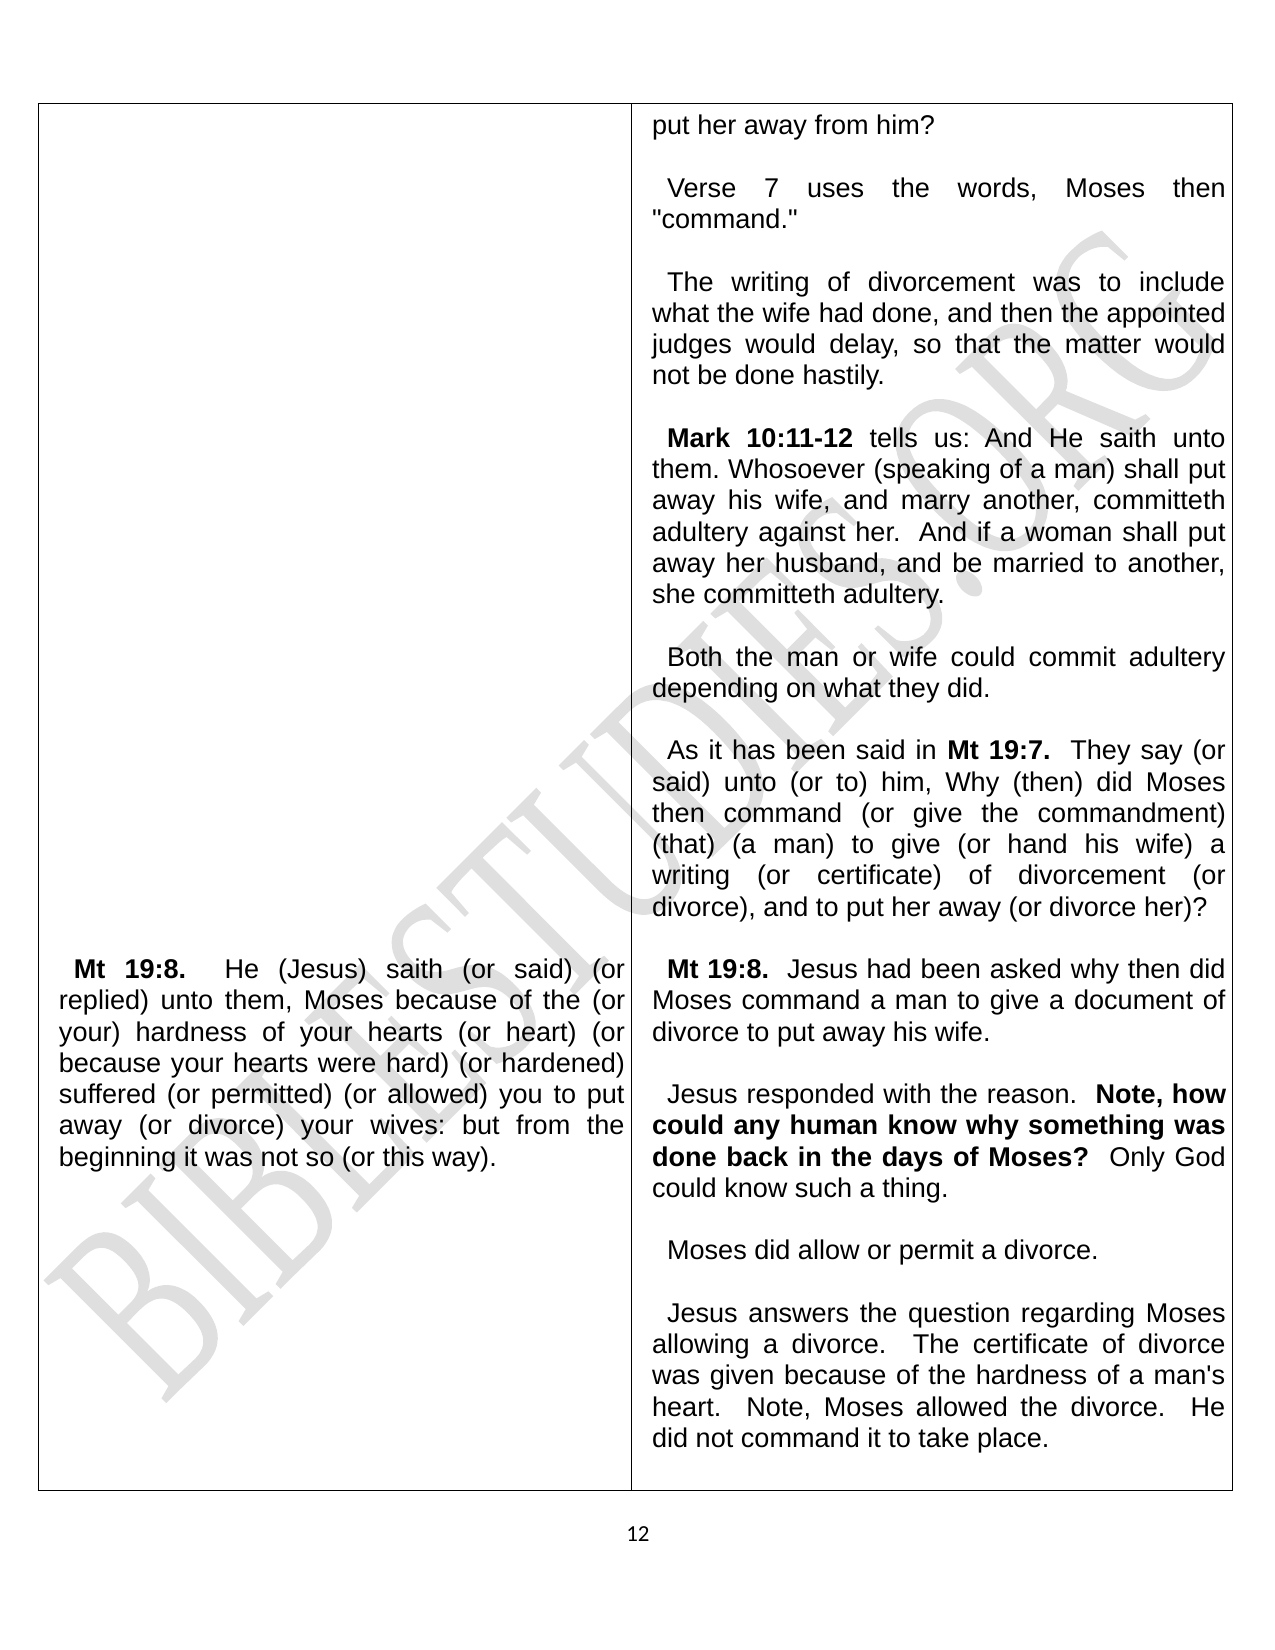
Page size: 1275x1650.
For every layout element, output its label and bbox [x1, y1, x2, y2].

table_header [39, 104, 631, 1490]
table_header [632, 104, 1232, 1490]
